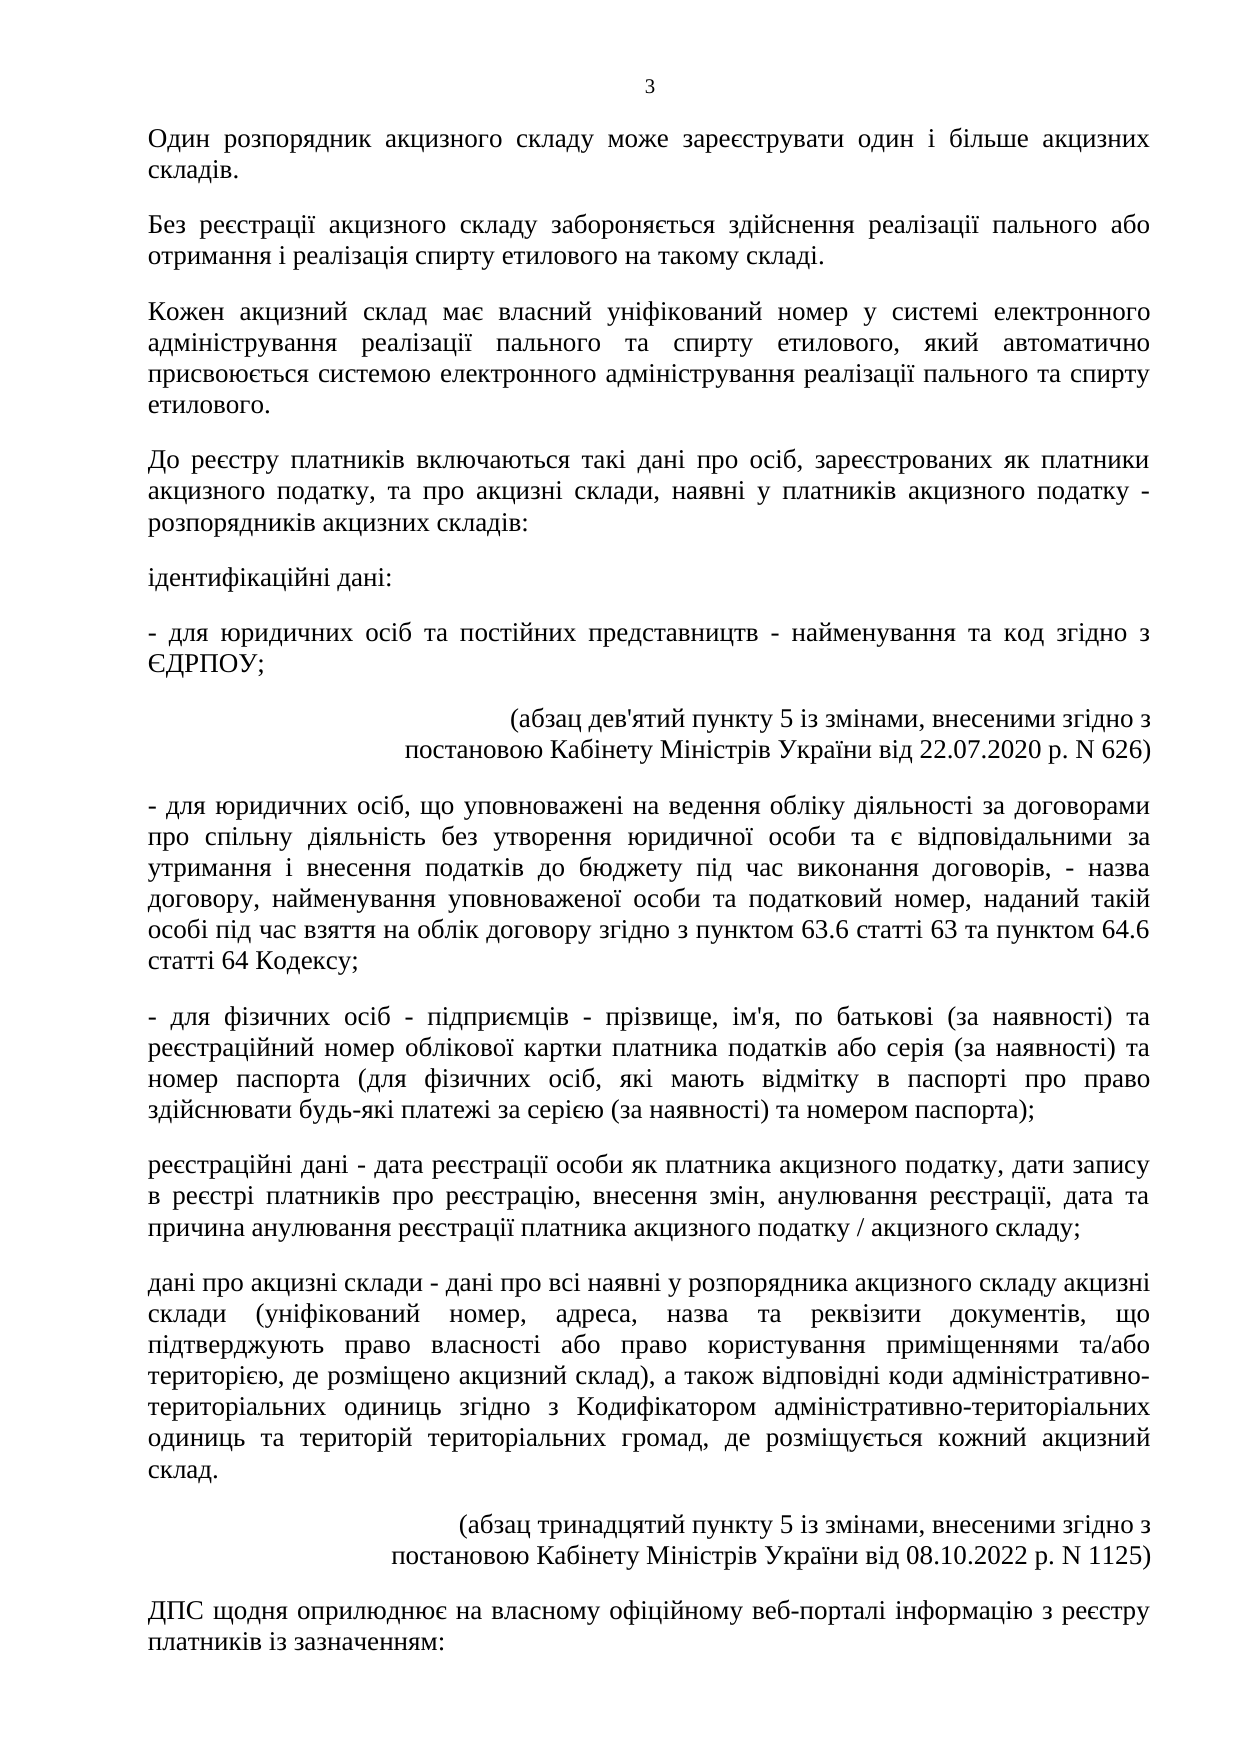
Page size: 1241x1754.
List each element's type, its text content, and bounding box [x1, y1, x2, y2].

text - для юридичних осіб та постійних представництв - найменування та код згідно з ЄДРПОУ; [148, 616, 1152, 678]
text (абзац дев'ятий пункту 5 із змінами, внесеними згідно з [148, 702, 1152, 733]
text (абзац тринадцятий пункту 5 із змінами, внесеними згідно з [148, 1508, 1152, 1539]
text Кожен акцизний склад має власний уніфікований номер у системі електронного адміністрування реалізації пального та спирту етилового, який автоматично присвоюється системою електронного адміністрування реалізації пального та спирту етилового. [148, 295, 1152, 419]
text До реєстру платників включаються такі дані про осіб, зареєстрованих як платники акцизного податку, та про акцизні склади, наявні у платників акцизного податку - розпорядників акцизних складів: [148, 443, 1152, 537]
text реєстраційні дані - дата реєстрації особи як платника акцизного податку, дати запису в реєстрі платників про реєстрацію, внесення змін, анулювання реєстрації, дата та причина анулювання реєстрації платника акцизного податку / акцизного складу; [148, 1148, 1152, 1242]
text Без реєстрації акцизного складу забороняється здійснення реалізації пального або отримання і реалізація спирту етилового на такому складі. [148, 208, 1152, 271]
text ідентифікаційні дані: [148, 561, 1152, 592]
text - для фізичних осіб - підприємців - прізвище, ім'я, по батькові (за наявності) та реєстраційний номер облікової картки платника податків або серія (за наявності) та номер паспорта (для фізичних осіб, які мають відмітку в паспорті про право здійснювати будь-які платежі за серією (за наявності) та номером паспорта); [148, 1000, 1152, 1124]
text дані про акцизні склади - дані про всі наявні у розпорядника акцизного складу акцизні склади (уніфікований номер, адреса, назва та реквізити документів, що підтверджують право власності або право користування приміщеннями та/або територією, де розміщено акцизний склад), а також відповідні коди адміністративно-територіальних одиниць згідно з Кодифікатором адміністративно-територіальних одиниць та територій територіальних громад, де розміщується кожний акцизний склад. [148, 1266, 1152, 1484]
text Один розпорядник акцизного складу може зареєструвати один і більше акцизних складів. [148, 122, 1152, 184]
text - для юридичних осіб, що уповноважені на ведення обліку діяльності за договорами про спільну діяльність без утворення юридичної особи та є відповідальними за утримання і внесення податків до бюджету під час виконання договорів, - назва договору, найменування уповноваженої особи та податковий номер, наданий такій особі під час взяття на облік договору згідно з пунктом 63.6 статті 63 та пунктом 64.6 статті 64 Кодексу; [148, 789, 1152, 976]
text ДПС щодня оприлюднює на власному офіційному веб-порталі інформацію з реєстру платників із зазначенням: [148, 1594, 1152, 1657]
text постановою Кабінету Міністрів України від 08.10.2022 р. N 1125) [148, 1539, 1152, 1570]
text постановою Кабінету Міністрів України від 22.07.2020 р. N 626) [148, 733, 1152, 765]
